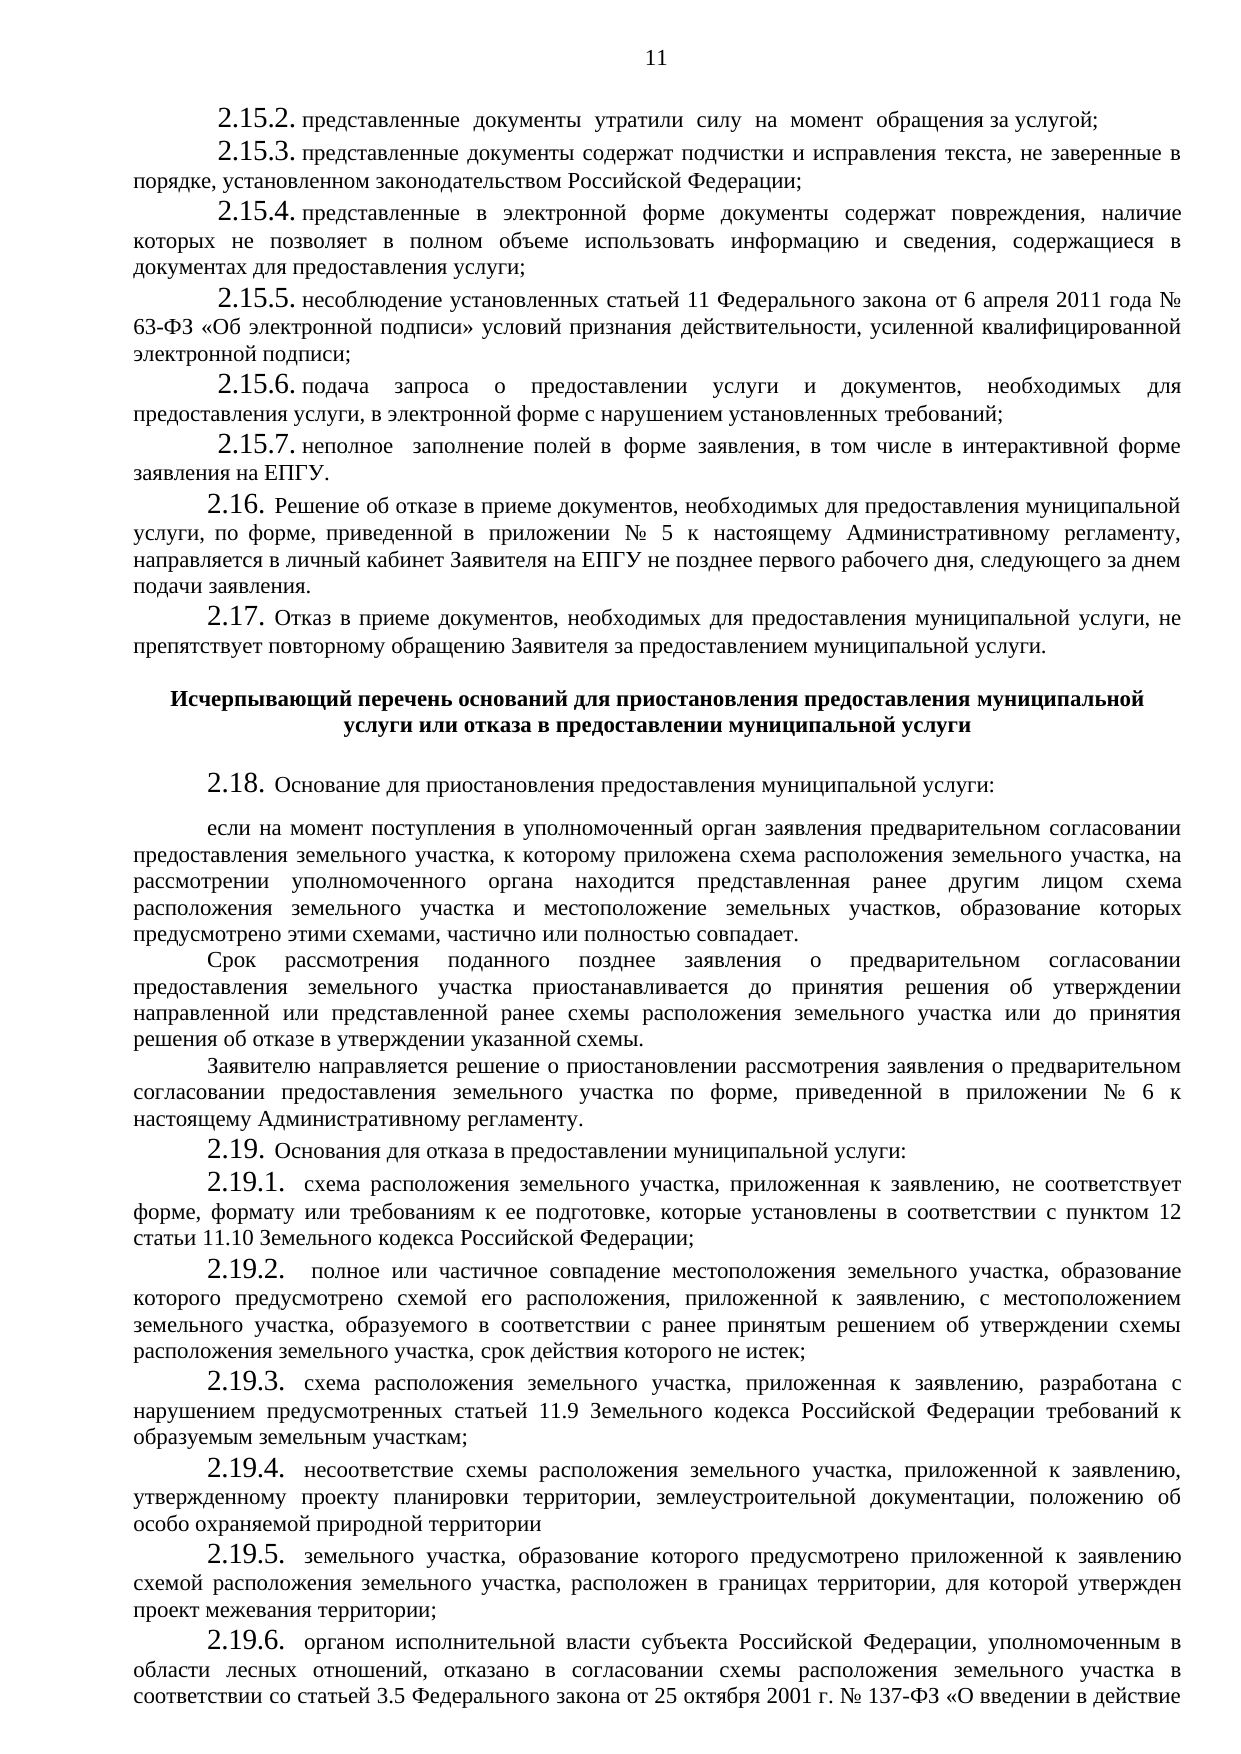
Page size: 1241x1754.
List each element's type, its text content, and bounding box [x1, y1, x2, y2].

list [133, 1622, 1181, 1708]
list Отказ в приеме документов, необходимых для предоставления муниципальной услуги, не препятствует повторному обращению Заявителя за предоставлением муниципальной услуги. [133, 598, 1182, 658]
list схема расположения земельного участка, приложенная к заявлению, разработана с нарушением предусмотренных статьей 11.9 Земельного кодекса Российской Федерации требований к образуемым земельным участкам; [133, 1363, 1182, 1450]
subtitle Исчерпывающий перечень оснований для приостановления предоставления муниципальной услуги или отказа в предоставлении муниципальной услуги [136, 685, 1178, 738]
list земельного участка, образование которого предусмотрено приложенной к заявлению схемой расположения земельного участка, расположен в границах территории, для которой утвержден проект межевания территории; [133, 1536, 1182, 1622]
text Заявителю направляется решение о приостановлении рассмотрения заявления о предварительном согласовании предоставления земельного участка по форме, приведенной в приложении № 6 к настоящему Административному регламенту. [133, 1052, 1181, 1131]
text Срок рассмотрения поданного позднее заявления о предварительном согласовании предоставления земельного участка приостанавливается до принятия решения об утверждении направленной или представленной ранее схемы расположения земельного участка или до принятия решения об отказе в утверждении указанной схемы. [133, 946, 1181, 1052]
list представленные документы утратили силу на момент обращения за услугой; [133, 100, 1181, 133]
list подача запроса о предоставлении услуги и документов, необходимых для предоставления услуги, в электронной форме с нарушением установленных требований; [133, 366, 1181, 426]
list Основание для приостановления предоставления муниципальной услуги: [133, 765, 1181, 798]
text если на момент поступления в уполномоченный орган заявления предварительном согласовании предоставления земельного участка, к которому приложена схема расположения земельного участка, на рассмотрении уполномоченного органа находится представленная ранее другим лицом схема расположения земельного участка и местоположение земельных участков, образование которых предусмотрено этими схемами, частично или полностью совпадает. [133, 814, 1182, 946]
list схема расположения земельного участка, приложенная к заявлению, не соответствует форме, формату или требованиям к ее подготовке, которые установлены в соответствии с пунктом 12 статьи 11.10 Земельного кодекса Российской Федерации; [133, 1164, 1181, 1251]
list представленные документы содержат подчистки и исправления текста, не заверенные в порядке, установленном законодательством Российской Федерации; [133, 133, 1181, 193]
list несоблюдение установленных статьей 11 Федерального закона от 6 апреля 2011 года № 63-ФЗ «Об электронной подписи» условий признания действительности, усиленной квалифицированной электронной подписи; [133, 280, 1181, 366]
list Решение об отказе в приеме документов, необходимых для предоставления муниципальной услуги, по форме, приведенной в приложении № 5 к настоящему Административному регламенту, направляется в личный кабинет Заявителя на ЕПГУ не позднее первого рабочего дня, следующего за днем подачи заявления. [133, 486, 1181, 598]
list несоответствие схемы расположения земельного участка, приложенной к заявлению, утвержденному проекту планировки территории, землеустроительной документации, положению об особо охраняемой природной территории [133, 1450, 1182, 1536]
list Основания для отказа в предоставлении муниципальной услуги: [133, 1131, 1181, 1164]
list полное или частичное совпадение местоположения земельного участка, образование которого предусмотрено схемой его расположения, приложенной к заявлению, с местоположением земельного участка, образуемого в соответствии с ранее принятым решением об утверждении схемы расположения земельного участка, срок действия которого не истек; [133, 1251, 1182, 1363]
list представленные в электронной форме документы содержат повреждения, наличие которых не позволяет в полном объеме использовать информацию и сведения, содержащиеся в документах для предоставления услуги; [133, 193, 1182, 280]
list неполное заполнение полей в форме заявления, в том числе в интерактивной форме заявления на ЕПГУ. [133, 426, 1181, 486]
